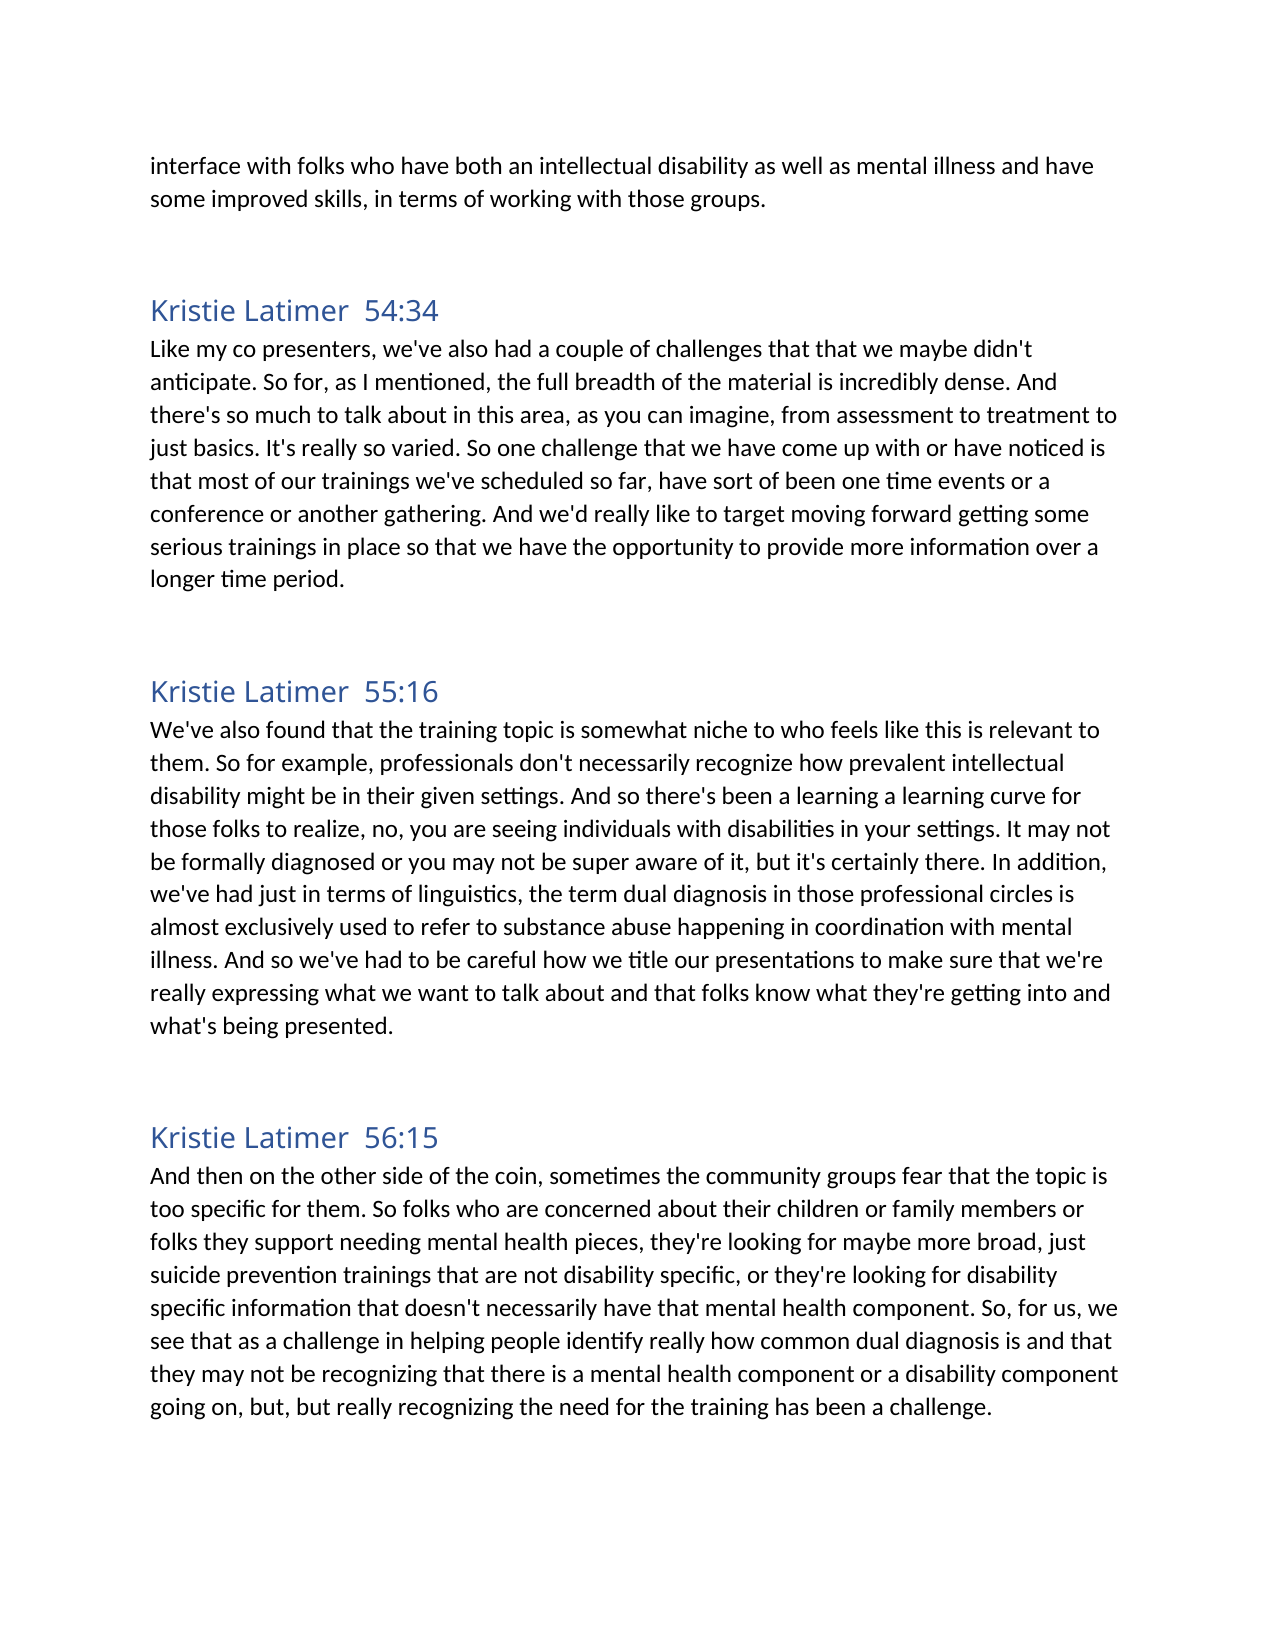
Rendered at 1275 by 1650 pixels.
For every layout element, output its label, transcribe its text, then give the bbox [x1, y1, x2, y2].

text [150, 150, 1125, 213]
text Like my co presenters, we've also had a couple of challenges that that we maybe didn't anticipate. So for, as I mentioned, the full breadth of the material is incredibly dense. And there's so much to talk about in this area, as you can imagine, from assessment to treatment to just basics. It's really so varied. So one challenge that we have come up with or have noticed is that most of our trainings we've scheduled so far, have sort of been one time events or a conference or another gathering. And we'd really like to target moving forward getting some serious trainings in place so that we have the opportunity to provide more information over a longer time period. [150, 333, 1125, 594]
subtitle Kristie Latimer 54:34 [150, 290, 1125, 330]
text We've also found that the training topic is somewhat niche to who feels like this is relevant to them. So for example, professionals don't necessarily recognize how prevalent intellectual disability might be in their given settings. And so there's been a learning a learning curve for those folks to realize, no, you are seeing individuals with disabilities in your settings. It may not be formally diagnosed or you may not be super aware of it, but it's certainly there. In addition, we've had just in terms of linguistics, the term dual diagnosis in those professional circles is almost exclusively used to refer to substance abuse happening in coordination with mental illness. And so we've had to be careful how we title our presentations to make sure that we're really expressing what we want to talk about and that folks know what they're getting into and what's being presented. [150, 714, 1125, 1041]
text And then on the other side of the coin, sometimes the community groups fear that the topic is too specific for them. So folks who are concerned about their children or family members or folks they support needing mental health pieces, they're looking for maybe more broad, just suicide prevention trainings that are not disability specific, or they're looking for disability specific information that doesn't necessarily have that mental health component. So, for us, we see that as a challenge in helping people identify really how common dual diagnosis is and that they may not be recognizing that there is a mental health component or a disability component going on, but, but really recognizing the need for the training has been a challenge. [150, 1161, 1125, 1421]
subtitle Kristie Latimer 55:16 [150, 671, 1125, 711]
subtitle Kristie Latimer 56:15 [150, 1118, 1125, 1157]
